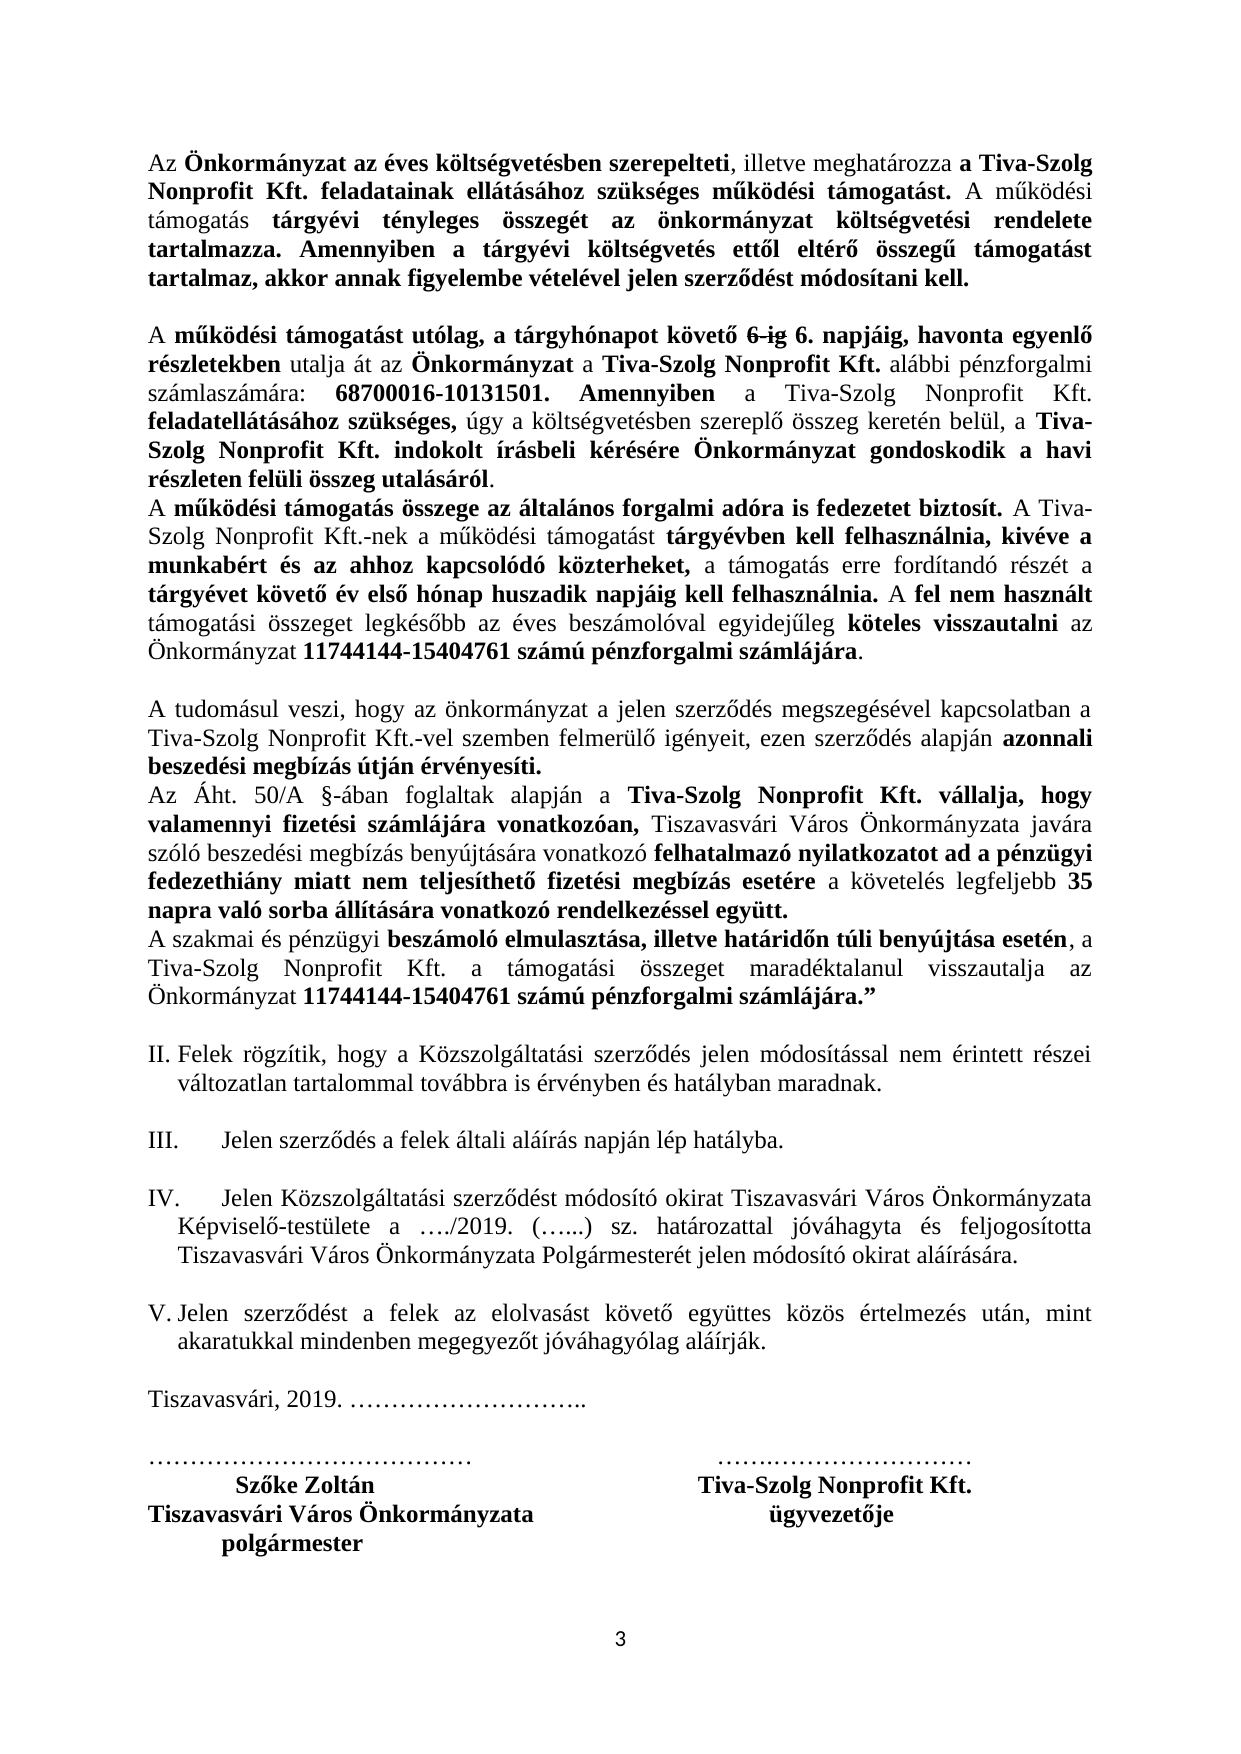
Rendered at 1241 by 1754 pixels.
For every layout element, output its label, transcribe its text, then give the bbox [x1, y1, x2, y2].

list Az Áht. 50/A §-ában foglaltak alapján a Tiva-Szolg Nonprofit Kft. vállalja, hogy valamennyi fizetési számlájára vonatkozóan, Tiszavasvári Város Önkormányzata javára szóló beszedési megbízás benyújtására vonatkozó felhatalmazó nyilatkozatot ad a pénzügyi fedezethiány miatt nem teljesíthető fizetési megbízás esetére a követelés legfeljebb 35 napra való sorba állítására vonatkozó rendelkezéssel együtt. [148, 780, 1093, 924]
list Jelen Közszolgáltatási szerződést módosító okirat Tiszavasvári Város Önkormányzata Képviselő-testülete a …./2019. (…...) sz. határozattal jóváhagyta és feljogosította Tiszavasvári Város Önkormányzata Polgármesterét jelen módosító okirat aláírására. [148, 1183, 1093, 1269]
text Szőke Zoltán Tiva-Szolg Nonprofit Kft. [148, 1470, 1093, 1499]
text A működési támogatást utólag, a tárgyhónapot követő 6-ig 6. napjáig, havonta egyenlő részletekben utalja át az Önkormányzat a Tiva-Szolg Nonprofit Kft. alábbi pénzforgalmi számlaszámára: 68700016-10131501. Amennyiben a Tiva-Szolg Nonprofit Kft. feladatellátásához szükséges, úgy a költségvetésben szereplő összeg keretén belül, a Tiva-Szolg Nonprofit Kft. indokolt írásbeli kérésére Önkormányzat gondoskodik a havi részleten felüli összeg utalásáról. [148, 320, 1093, 493]
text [148, 148, 1093, 291]
list Jelen szerződés a felek általi aláírás napján lép hatályba. [148, 1125, 1093, 1154]
list A szakmai és pénzügyi beszámoló elmulasztása, illetve határidőn túli benyújtása esetén, a Tiva-Szolg Nonprofit Kft. a támogatási összeget maradéktalanul visszautalja az Önkormányzat 11744144-15404761 számú pénzforgalmi számlájára.” [148, 924, 1093, 1010]
text ………………………………… …….…………………… [148, 1441, 1093, 1470]
text Tiszavasvári, 2019. ……………………….. [148, 1384, 1093, 1413]
list Jelen szerződést a felek az elolvasást követő együttes közös értelmezés után, mint akaratukkal mindenben megegyezőt jóváhagyólag aláírják. [148, 1298, 1093, 1355]
text Tiszavasvári Város Önkormányzata ügyvezetője polgármester [148, 1499, 1093, 1556]
list A tudomásul veszi, hogy az önkormányzat a jelen szerződés megszegésével kapcsolatban a Tiva-Szolg Nonprofit Kft.-vel szemben felmerülő igényeit, ezen szerződés alapján azonnali beszedési megbízás útján érvényesíti. [148, 694, 1093, 780]
text A működési támogatás összege az általános forgalmi adóra is fedezetet biztosít. A Tiva-Szolg Nonprofit Kft.-nek a működési támogatást tárgyévben kell felhasználnia, kivéve a munkabért és az ahhoz kapcsolódó közterheket, a támogatás erre fordítandó részét a tárgyévet követő év első hónap huszadik napjáig kell felhasználnia. A fel nem használt támogatási összeget legkésőbb az éves beszámolóval egyidejűleg köteles visszautalni az Önkormányzat 11744144-15404761 számú pénzforgalmi számlájára. [148, 493, 1093, 665]
list Felek rögzítik, hogy a Közszolgáltatási szerződés jelen módosítással nem érintett részei változatlan tartalommal továbbra is érvényben és hatályban maradnak. [148, 1039, 1093, 1096]
